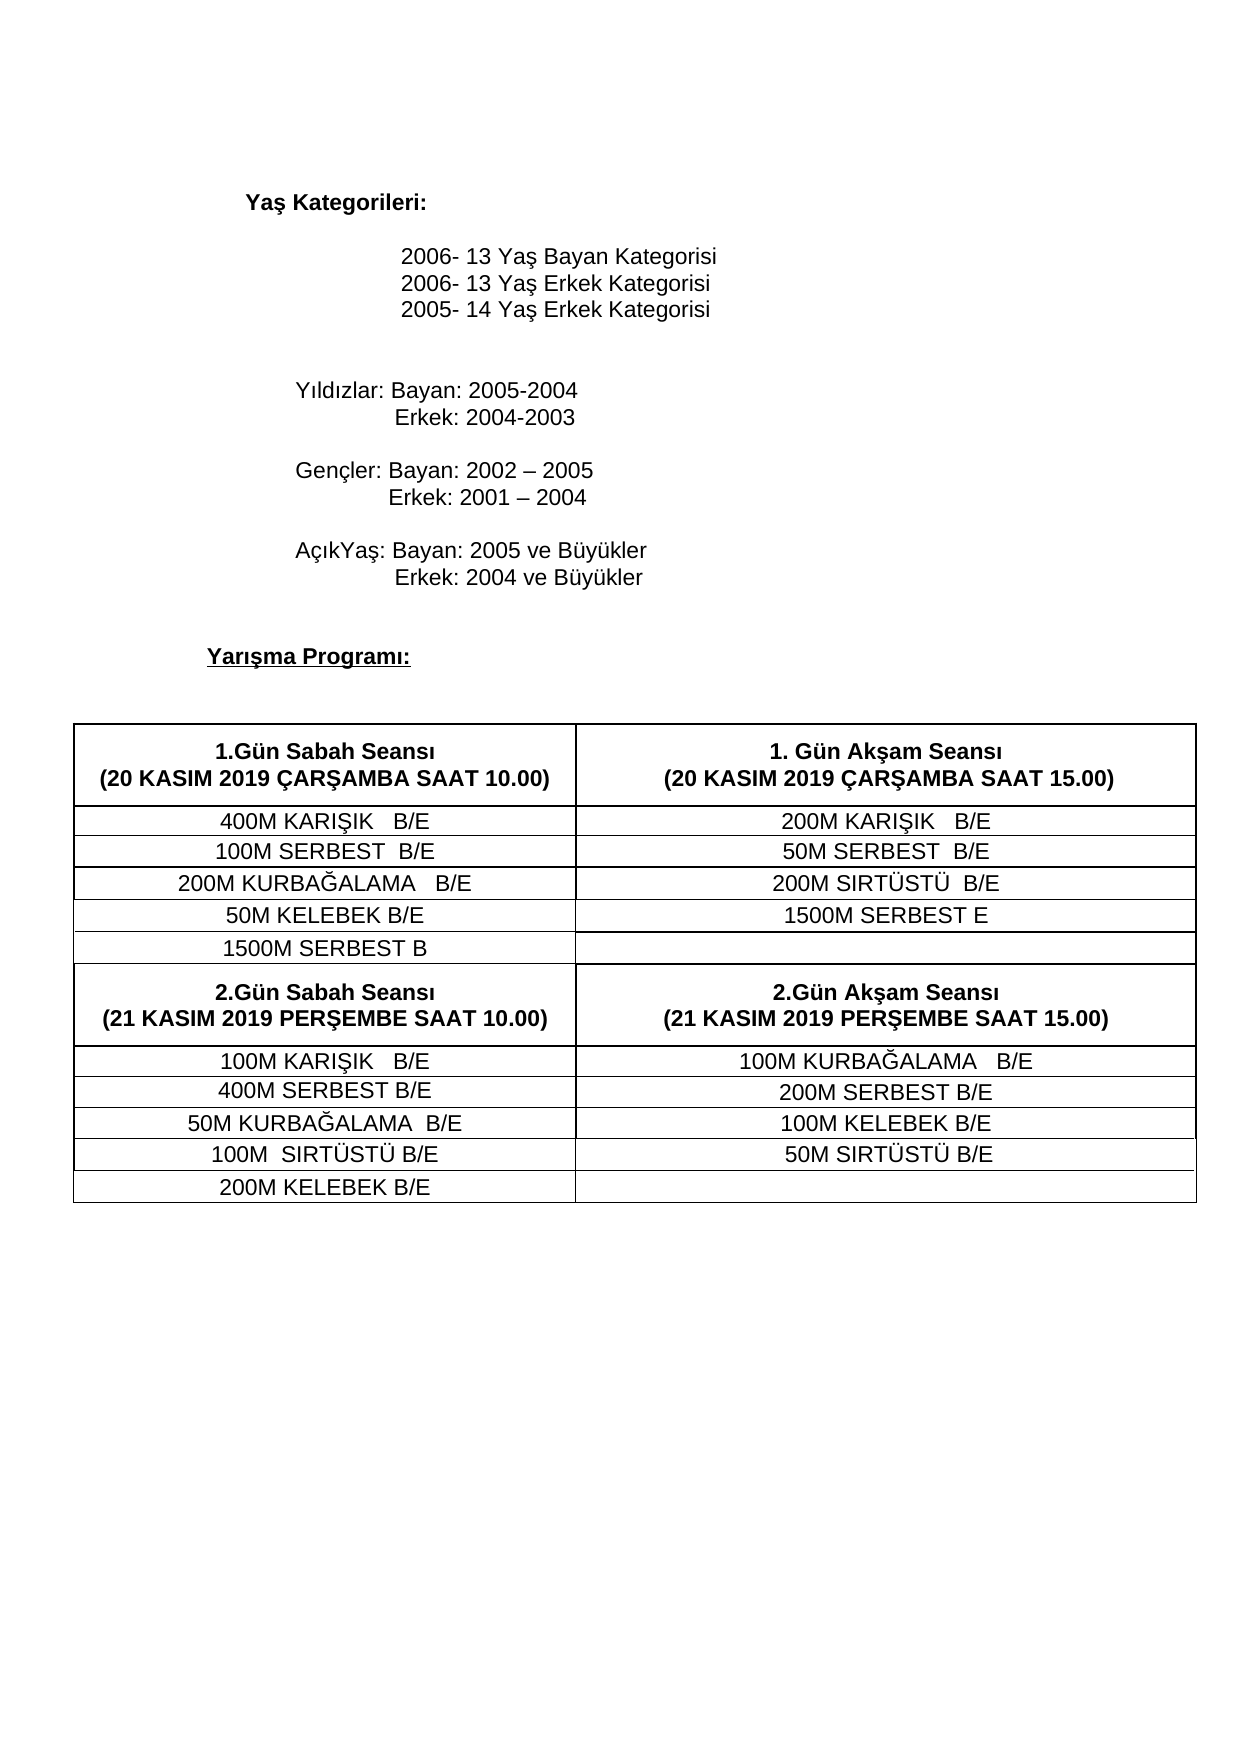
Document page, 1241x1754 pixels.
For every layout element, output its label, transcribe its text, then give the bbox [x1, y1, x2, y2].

table_cell 50M KELEBEK B/E [74, 900, 575, 931]
text Yıldızlar: Bayan: 2005-2004 [148, 377, 1035, 403]
table_cell 200M KARIŞIK B/E [577, 807, 1195, 835]
table_cell 1500M SERBEST B [74, 931, 575, 963]
text Yarışma Programı: [207, 643, 1093, 670]
table_cell 2.Gün Akşam Seansı (21 KASIM 2019 PERŞEMBE SAAT 15.00) [577, 965, 1195, 1045]
table_cell 100M KELEBEK B/E [577, 1108, 1195, 1138]
table_header 1.Gün Sabah Seansı (20 KASIM 2019 ÇARŞAMBA SAAT 10.00) [75, 725, 575, 804]
table_cell 1500M SERBEST E [576, 900, 1195, 931]
text Yaş Kategorileri: [148, 189, 1035, 216]
table_cell [576, 933, 1195, 963]
table_cell 50M KURBAĞALAMA B/E [75, 1108, 575, 1138]
table_cell 200M KURBAĞALAMA B/E [75, 868, 575, 898]
table_cell 100M KARIŞIK B/E [75, 1047, 575, 1076]
text Erkek: 2004 ve Büyükler [148, 564, 1035, 590]
text 2005- 14 Yaş Erkek Kategorisi [148, 296, 1035, 323]
text 2006- 13 Yaş Erkek Kategorisi [148, 269, 1035, 296]
text AçıkYaş: Bayan: 2005 ve Büyükler [148, 537, 1035, 564]
table_cell 200M SERBEST B/E [577, 1077, 1195, 1107]
table_cell 100M SIRTÜSTÜ B/E [75, 1139, 575, 1170]
table_cell 50M SERBEST B/E [577, 836, 1195, 866]
table_header 1. Gün Akşam Seansı (20 KASIM 2019 ÇARŞAMBA SAAT 15.00) [577, 725, 1195, 804]
text 2006- 13 Yaş Bayan Kategorisi [148, 243, 1035, 269]
table_cell 100M KURBAĞALAMA B/E [577, 1047, 1195, 1076]
table_cell [576, 1170, 1196, 1202]
text Erkek: 2001 – 2004 [148, 484, 1035, 510]
table_cell 200M SIRTÜSTÜ B/E [577, 868, 1195, 898]
text Erkek: 2004-2003 [148, 403, 1035, 430]
table_cell 400M KARIŞIK B/E [75, 807, 575, 835]
table_cell 200M KELEBEK B/E [74, 1171, 575, 1202]
text Gençler: Bayan: 2002 – 2005 [148, 457, 1035, 483]
table_cell 2.Gün Sabah Seansı (21 KASIM 2019 PERŞEMBE SAAT 10.00) [75, 964, 575, 1045]
table_cell 100M SERBEST B/E [75, 836, 575, 866]
table_cell 400M SERBEST B/E [75, 1077, 575, 1107]
table_cell 50M SIRTÜSTÜ B/E [576, 1138, 1196, 1170]
